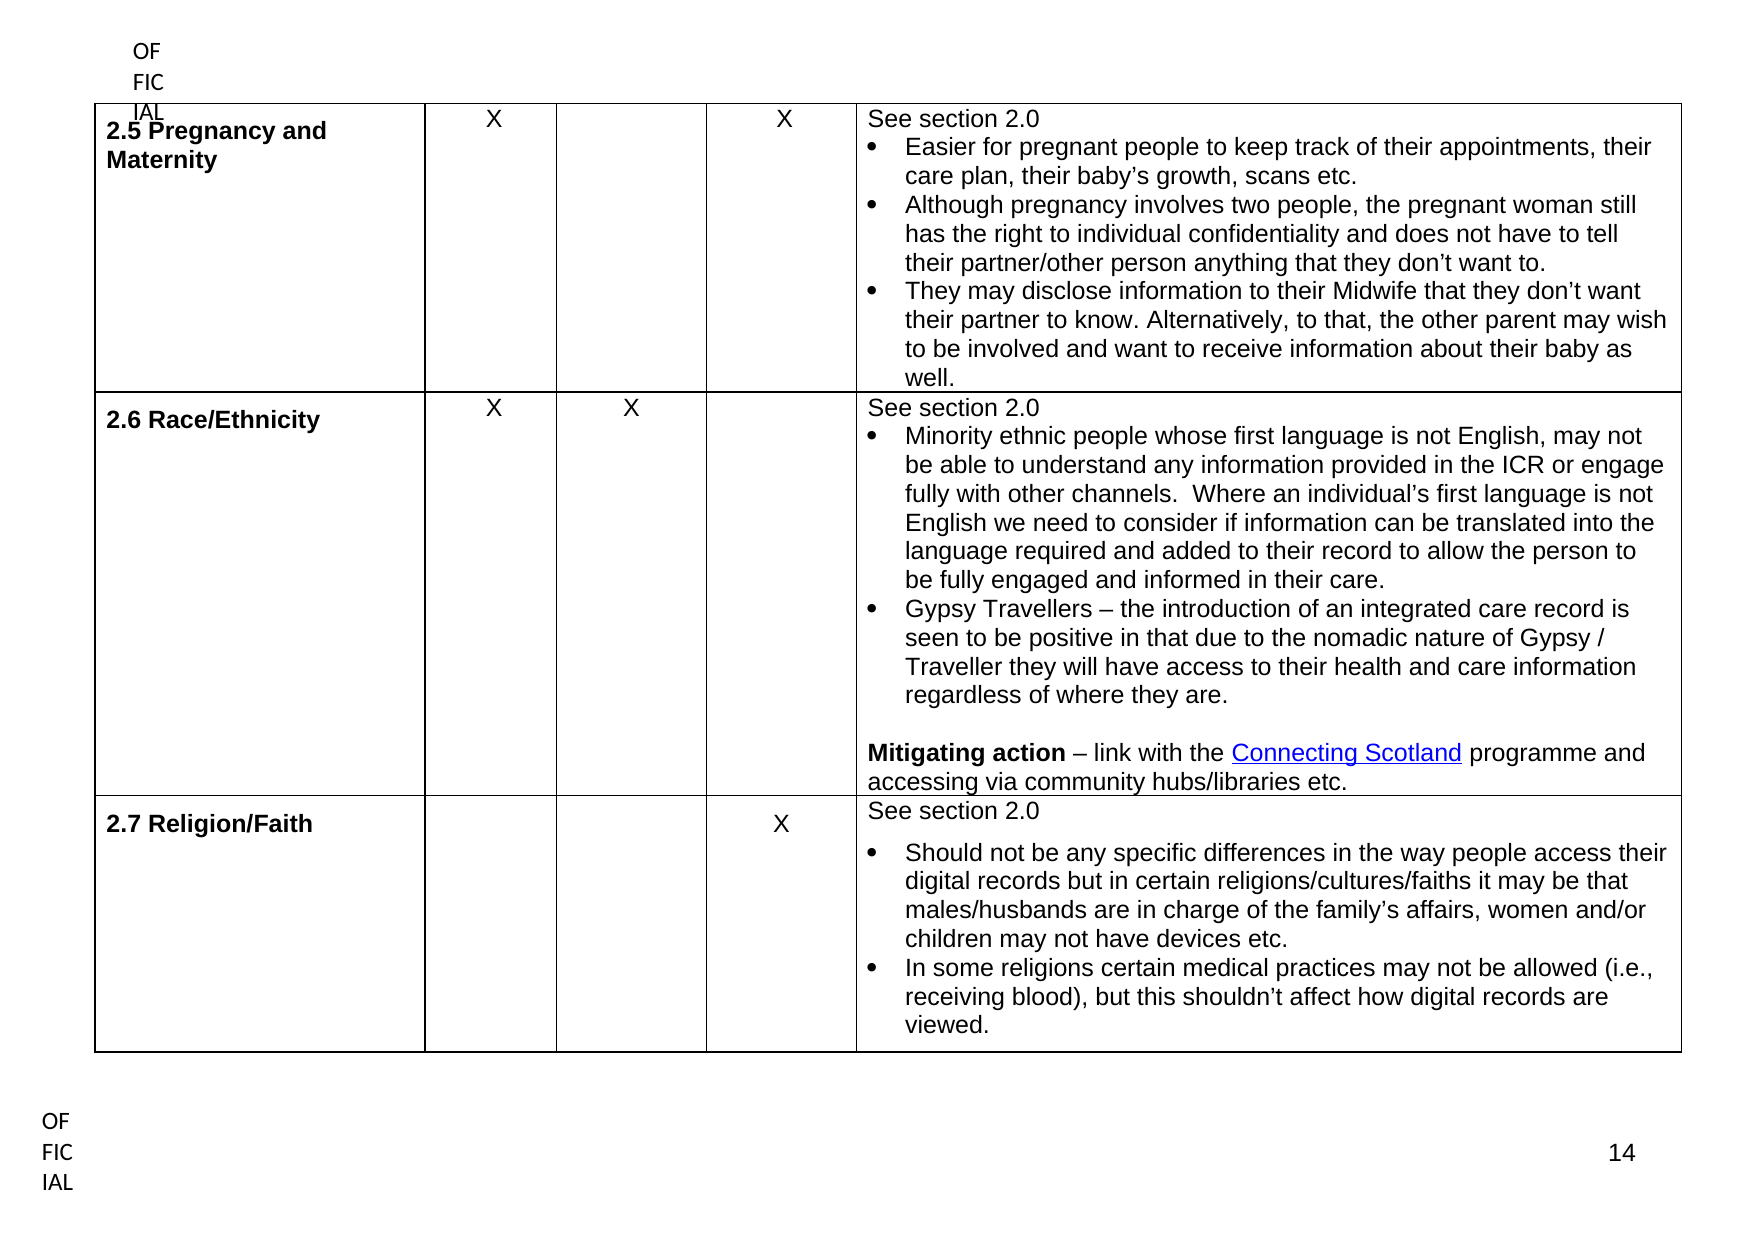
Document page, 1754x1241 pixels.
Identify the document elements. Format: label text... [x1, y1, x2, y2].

table_cell X [426, 104, 556, 391]
table_cell X [557, 393, 706, 795]
table_cell [426, 796, 556, 1051]
table_cell See section 2.0 Minority ethnic people whose first language is not English, may not be able to understand any information provided in the ICR or engage fully with other channels. Where an individual’s first language is not English we need to consider if information can be translated into the language required and added to their record to allow the person to be fully engaged and informed in their care. Gypsy Travellers – the introduction of an integrated care record is seen to be positive in that due to the nomadic nature of Gypsy / Traveller they will have access to their health and care information regardless of where they are. Mitigating action – link with the Connecting Scotland programme and accessing via community hubs/libraries etc. [857, 393, 1681, 795]
table_cell [557, 104, 706, 391]
table_cell X [426, 393, 556, 795]
table_cell [557, 796, 706, 1051]
table_cell See section 2.0 Easier for pregnant people to keep track of their appointments, their care plan, their baby’s growth, scans etc. Although pregnancy involves two people, the pregnant woman still has the right to individual confidentiality and does not have to tell their partner/other person anything that they don’t want to. They may disclose information to their Midwife that they don’t want their partner to know. Alternatively, to that, the other parent may wish to be involved and want to receive information about their baby as well. [857, 104, 1681, 391]
table_cell See section 2.0 Should not be any specific differences in the way people access their digital records but in certain religions/cultures/faiths it may be that males/husbands are in charge of the family’s affairs, women and/or children may not have devices etc. In some religions certain medical practices may not be allowed (i.e., receiving blood), but this shouldn’t affect how digital records are viewed. [857, 796, 1681, 1051]
table_cell X [707, 104, 856, 391]
table_cell 2.7 Religion/Faith [96, 796, 424, 1051]
table_cell 2.5 Pregnancy and Maternity [96, 104, 424, 391]
table_cell [707, 393, 856, 795]
table_cell 2.6 Race/Ethnicity [96, 393, 424, 795]
table_cell X [707, 796, 856, 1051]
